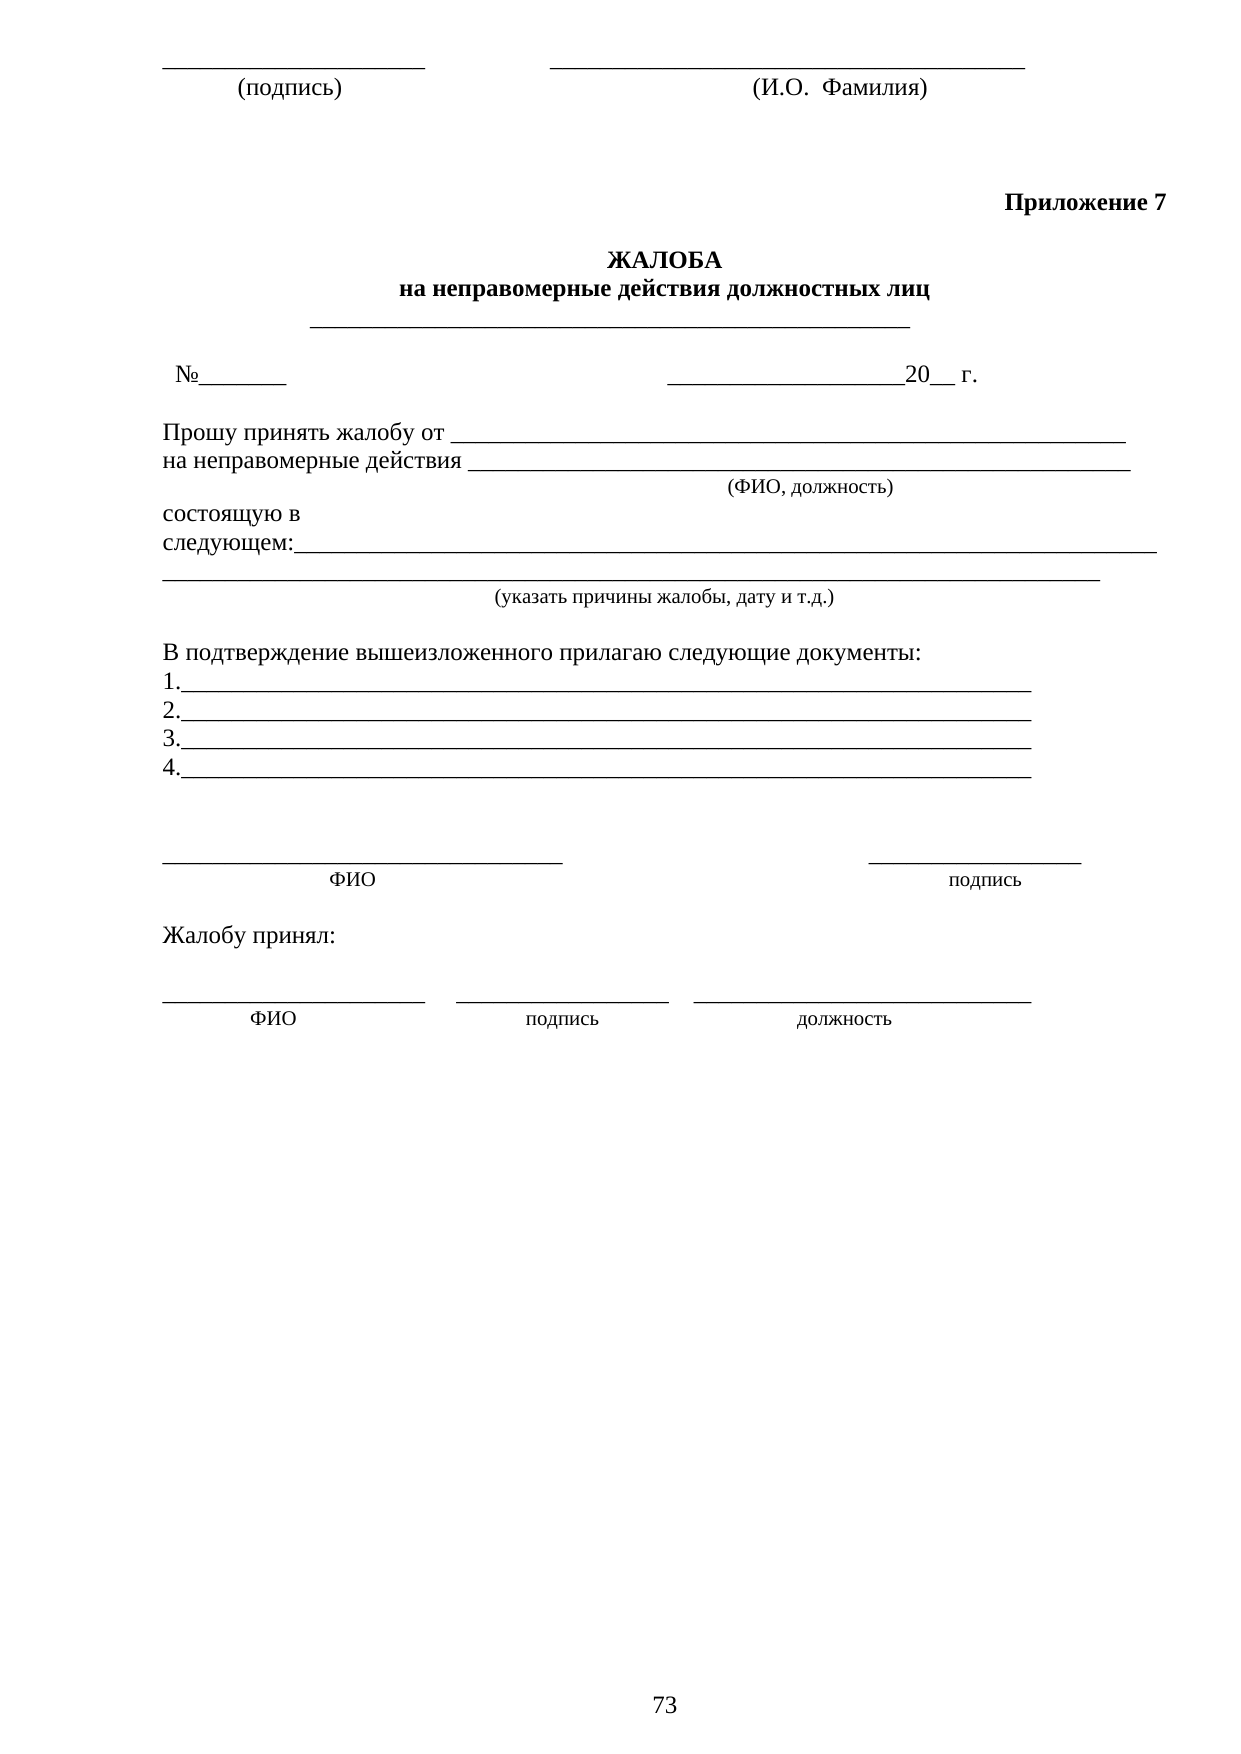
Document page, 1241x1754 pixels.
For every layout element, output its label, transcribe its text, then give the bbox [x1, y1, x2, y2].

text _____________________ _________________ ___________________________ [162, 977, 1166, 1006]
text 1.____________________________________________________________________ [162, 666, 1166, 695]
text №_______ ___________________20__ г. [162, 359, 1166, 388]
text 3.____________________________________________________________________ [162, 723, 1166, 752]
text ЖАЛОБА [162, 245, 1166, 273]
text Приложение 7 [162, 187, 1166, 216]
text ________________________________________________ [162, 302, 1166, 331]
text 2.____________________________________________________________________ [162, 695, 1166, 723]
text Прошу принять жалобу от ______________________________________________________ [162, 417, 1166, 445]
text _____________________ ______________________________________ [162, 43, 1166, 72]
text (ФИО, должность) [162, 474, 1166, 498]
text на неправомерные действия должностных лиц [162, 273, 1166, 302]
text В подтверждение вышеизложенного прилагаю следующие документы: [162, 637, 1166, 666]
text ФИО подпись должность [162, 1006, 1166, 1030]
text 4.____________________________________________________________________ [162, 752, 1166, 781]
text (подпись) (И.О. Фамилия) [162, 72, 1166, 101]
text ФИО подпись [162, 867, 1166, 891]
text состоящую в следующем:________________________________________________________________________________________________________________________________________________ [162, 498, 1166, 584]
text (указать причины жалобы, дату и т.д.) [162, 584, 1166, 608]
text на неправомерные действия _____________________________________________________ [162, 445, 1166, 474]
text ________________________________ _________________ [162, 838, 1166, 867]
text Жалобу принял: [162, 920, 1166, 949]
